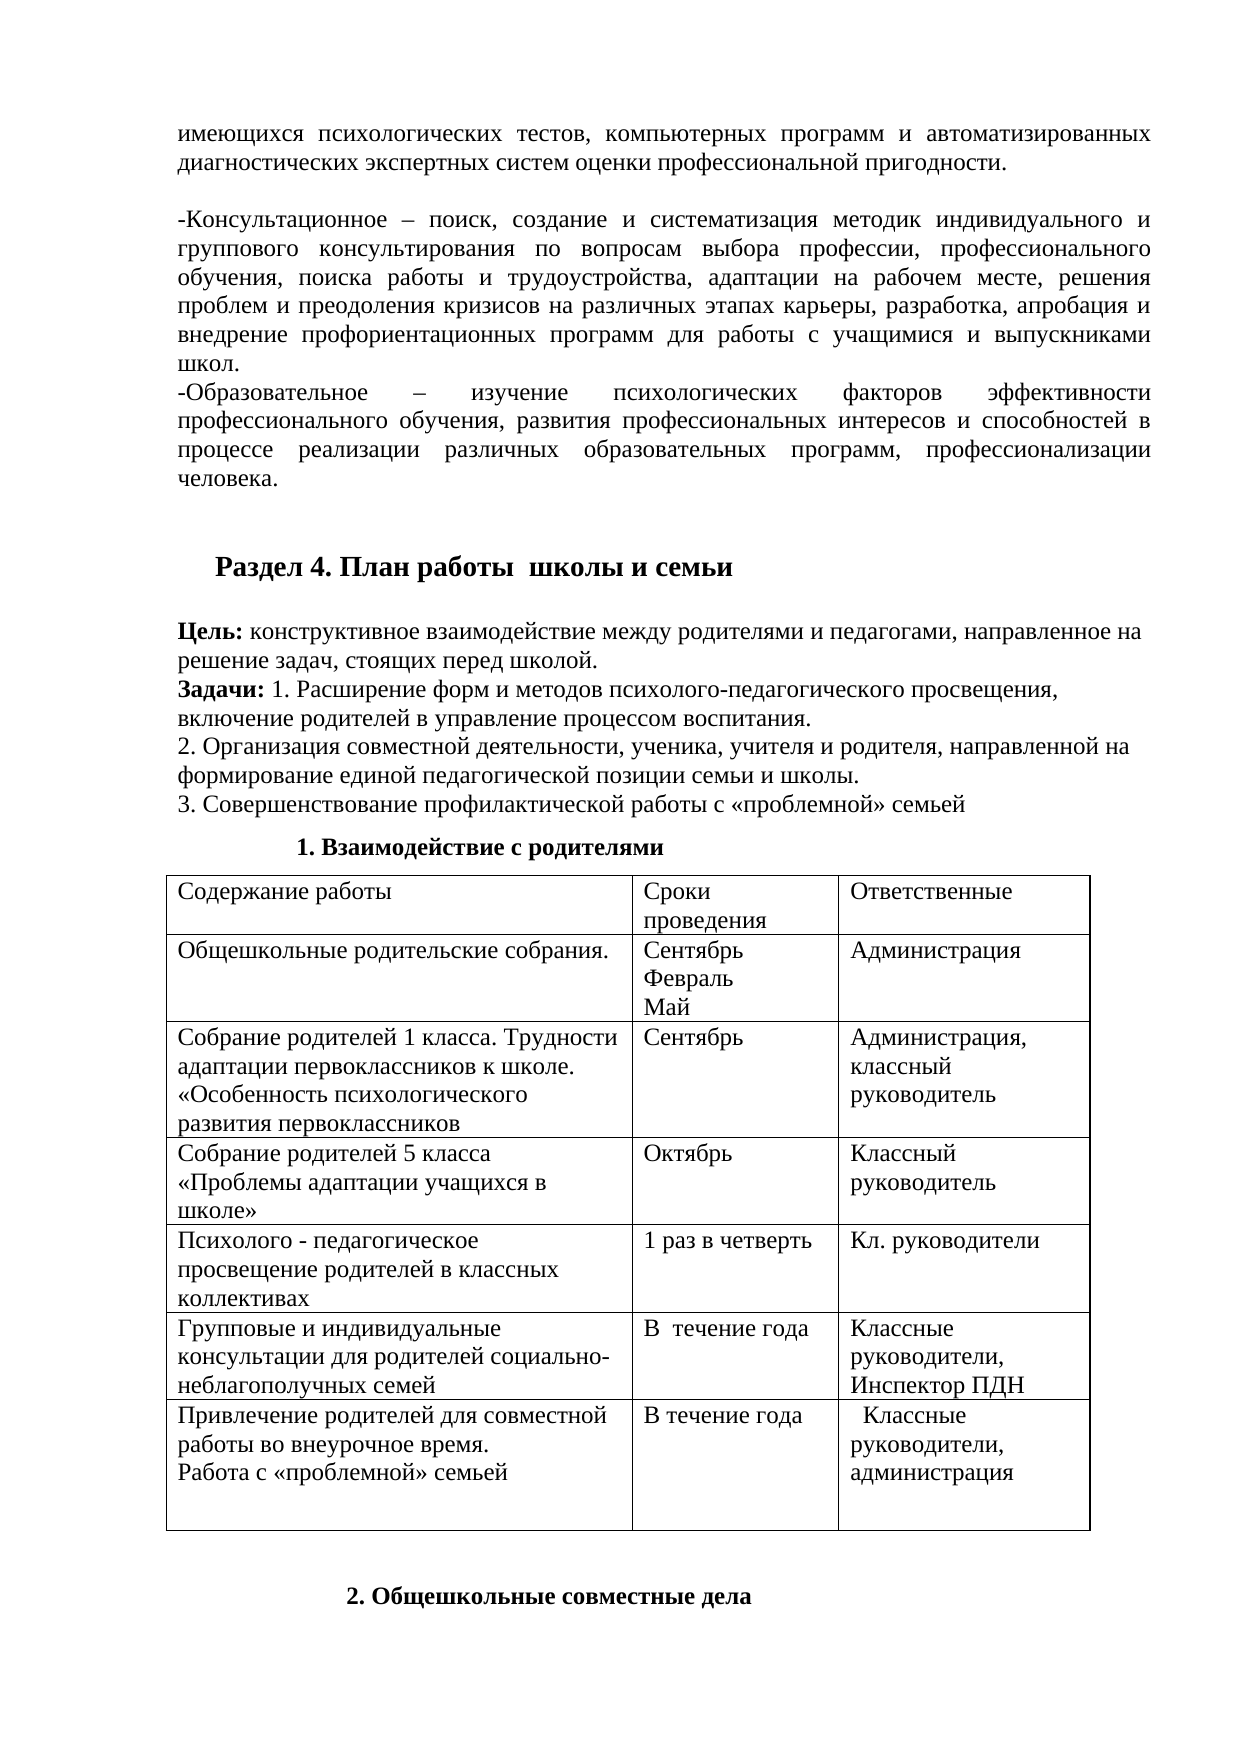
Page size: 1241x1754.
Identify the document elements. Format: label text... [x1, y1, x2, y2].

text -Консультационное – поиск, создание и систематизация методик индивидуального и группового консультирования по вопросам выбора профессии, профессионального обучения, поиска работы и трудоустройства, адаптации на рабочем месте, решения проблем и преодоления кризисов на различных этапах карьеры, разработка, апробация и внедрение профориентационных программ для работы с учащимися и выпускниками школ. [177, 204, 1152, 377]
text Раздел 4. План работы школы и семьи [215, 549, 1152, 583]
table_header Сроки проведения [633, 876, 838, 934]
table_cell Собрание родителей 5 класса «Проблемы адаптации учащихся в школе» [167, 1138, 632, 1224]
table_cell Администрация, классный руководитель [839, 1022, 1089, 1137]
text 2. Общешкольные совместные дела [177, 1581, 1152, 1610]
table_cell Октябрь [633, 1138, 838, 1224]
text Задачи: 1. Расширение форм и методов психолого-педагогического просвещения, включение родителей в управление процессом воспитания. [177, 674, 1152, 731]
table_cell Классный руководитель [839, 1138, 1089, 1224]
table_cell Классные руководители, Инспектор ПДН [839, 1313, 1089, 1399]
table_header Содержание работы [167, 876, 632, 934]
text 1. Взаимодействие с родителями [177, 832, 1152, 861]
text Цель: конструктивное взаимодействие между родителями и педагогами, направленное на решение задач, стоящих перед школой. [177, 616, 1152, 674]
table_cell Групповые и индивидуальные консультации для родителей социально-неблагополучных семей [167, 1313, 632, 1399]
table_cell Психолого - педагогическое просвещение родителей в классных коллективах [167, 1225, 632, 1312]
table_cell В течение года [633, 1400, 838, 1530]
table_cell Общешкольные родительские собрания. [167, 935, 632, 1021]
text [177, 118, 1152, 176]
table_cell Классные руководители, администрация [839, 1400, 1089, 1530]
table_cell В течение года [633, 1313, 838, 1399]
table_cell Кл. руководители [839, 1225, 1089, 1312]
table_header Ответственные [839, 876, 1089, 934]
table_cell Собрание родителей 1 класса. Трудности адаптации первоклассников к школе. «Особенность психологического развития первоклассников [167, 1022, 632, 1137]
table_cell Сентябрь [633, 1022, 838, 1137]
table_cell Администрация [839, 935, 1089, 1021]
table_cell Сентябрь Февраль Май [633, 935, 838, 1021]
table_cell 1 раз в четверть [633, 1225, 838, 1312]
text 2. Организация совместной деятельности, ученика, учителя и родителя, направленной на формирование единой педагогической позиции семьи и школы. [177, 731, 1152, 789]
text -Образовательное – изучение психологических факторов эффективности профессионального обучения, развития профессиональных интересов и способностей в процессе реализации различных образовательных программ, профессионализации человека. [177, 377, 1152, 492]
table_cell Привлечение родителей для совместной работы во внеурочное время. Работа с «проблемной» семьей [167, 1400, 632, 1530]
text 3. Совершенствование профилактической работы с «проблемной» семьей [177, 789, 1152, 818]
